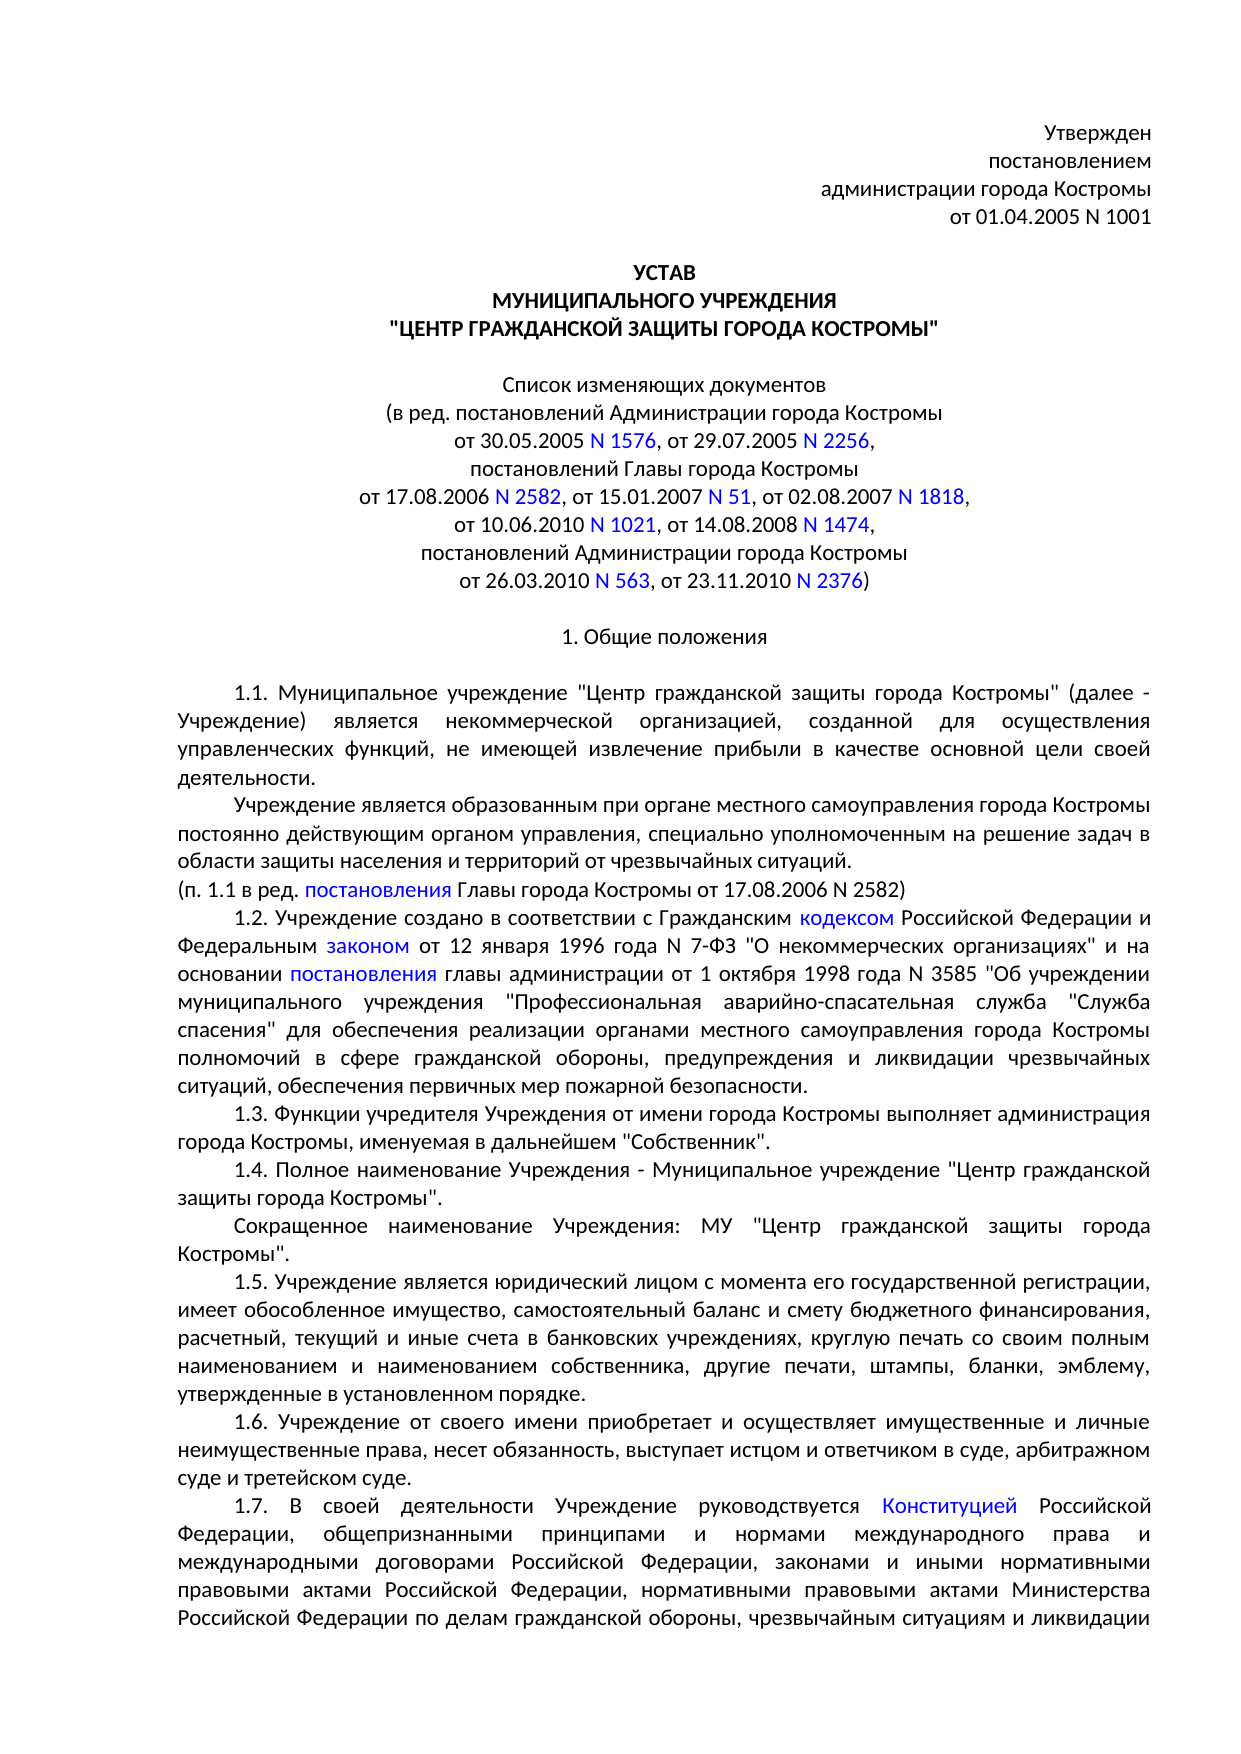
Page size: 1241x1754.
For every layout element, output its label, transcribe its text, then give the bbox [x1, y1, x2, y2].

text 1.6. Учреждение от своего имени приобретает и осуществляет имущественные и личные неимущественные права, несет обязанность, выступает истцом и ответчиком в суде, арбитражном суде и третейском суде. [177, 1407, 1152, 1491]
text Утвержден [177, 118, 1152, 146]
text 1.4. Полное наименование Учреждения - Муниципальное учреждение "Центр гражданской защиты города Костромы". [177, 1155, 1152, 1211]
text от 26.03.2010 N 563, от 23.11.2010 N 2376) [177, 566, 1152, 594]
text от 30.05.2005 N 1576, от 29.07.2005 N 2256, [177, 426, 1152, 454]
text 1.3. Функции учредителя Учреждения от имени города Костромы выполняет администрация города Костромы, именуемая в дальнейшем "Собственник". [177, 1099, 1152, 1155]
title УСТАВ [177, 258, 1152, 286]
text от 01.04.2005 N 1001 [177, 202, 1152, 230]
text администрации города Костромы [177, 174, 1152, 202]
text 1. Общие положения [177, 622, 1152, 651]
text 1.2. Учреждение создано в соответствии с Гражданским кодексом Российской Федерации и Федеральным законом от 12 января 1996 года N 7-ФЗ "О некоммерческих организациях" и на основании постановления главы администрации от 1 октября 1998 года N 3585 "Об учреждении муниципального учреждения "Профессиональная аварийно-спасательная служба "Служба спасения" для обеспечения реализации органами местного самоуправления города Костромы полномочий в сфере гражданской обороны, предупреждения и ликвидации чрезвычайных ситуаций, обеспечения первичных мер пожарной безопасности. [177, 903, 1152, 1099]
text Список изменяющих документов [177, 370, 1152, 398]
text постановлением [177, 146, 1152, 174]
text от 17.08.2006 N 2582, от 15.01.2007 N 51, от 02.08.2007 N 1818, [177, 482, 1152, 510]
text от 10.06.2010 N 1021, от 14.08.2008 N 1474, [177, 510, 1152, 538]
text постановлений Главы города Костромы [177, 454, 1152, 482]
text постановлений Администрации города Костромы [177, 538, 1152, 566]
text (в ред. постановлений Администрации города Костромы [177, 398, 1152, 426]
title МУНИЦИПАЛЬНОГО УЧРЕЖДЕНИЯ [177, 286, 1152, 314]
text Сокращенное наименование Учреждения: МУ "Центр гражданской защиты города Костромы". [177, 1211, 1152, 1267]
text 1.1. Муниципальное учреждение "Центр гражданской защиты города Костромы" (далее - Учреждение) является некоммерческой организацией, созданной для осуществления управленческих функций, не имеющей извлечение прибыли в качестве основной цели своей деятельности. [177, 678, 1152, 791]
title "ЦЕНТР ГРАЖДАНСКОЙ ЗАЩИТЫ ГОРОДА КОСТРОМЫ" [177, 314, 1152, 342]
text (п. 1.1 в ред. постановления Главы города Костромы от 17.08.2006 N 2582) [177, 875, 1152, 903]
text Учреждение является образованным при органе местного самоуправления города Костромы постоянно действующим органом управления, специально уполномоченным на решение задач в области защиты населения и территорий от чрезвычайных ситуаций. [177, 791, 1152, 875]
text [177, 1491, 1152, 1631]
text 1.5. Учреждение является юридический лицом с момента его государственной регистрации, имеет обособленное имущество, самостоятельный баланс и смету бюджетного финансирования, расчетный, текущий и иные счета в банковских учреждениях, круглую печать со своим полным наименованием и наименованием собственника, другие печати, штампы, бланки, эмблему, утвержденные в установленном порядке. [177, 1267, 1152, 1407]
